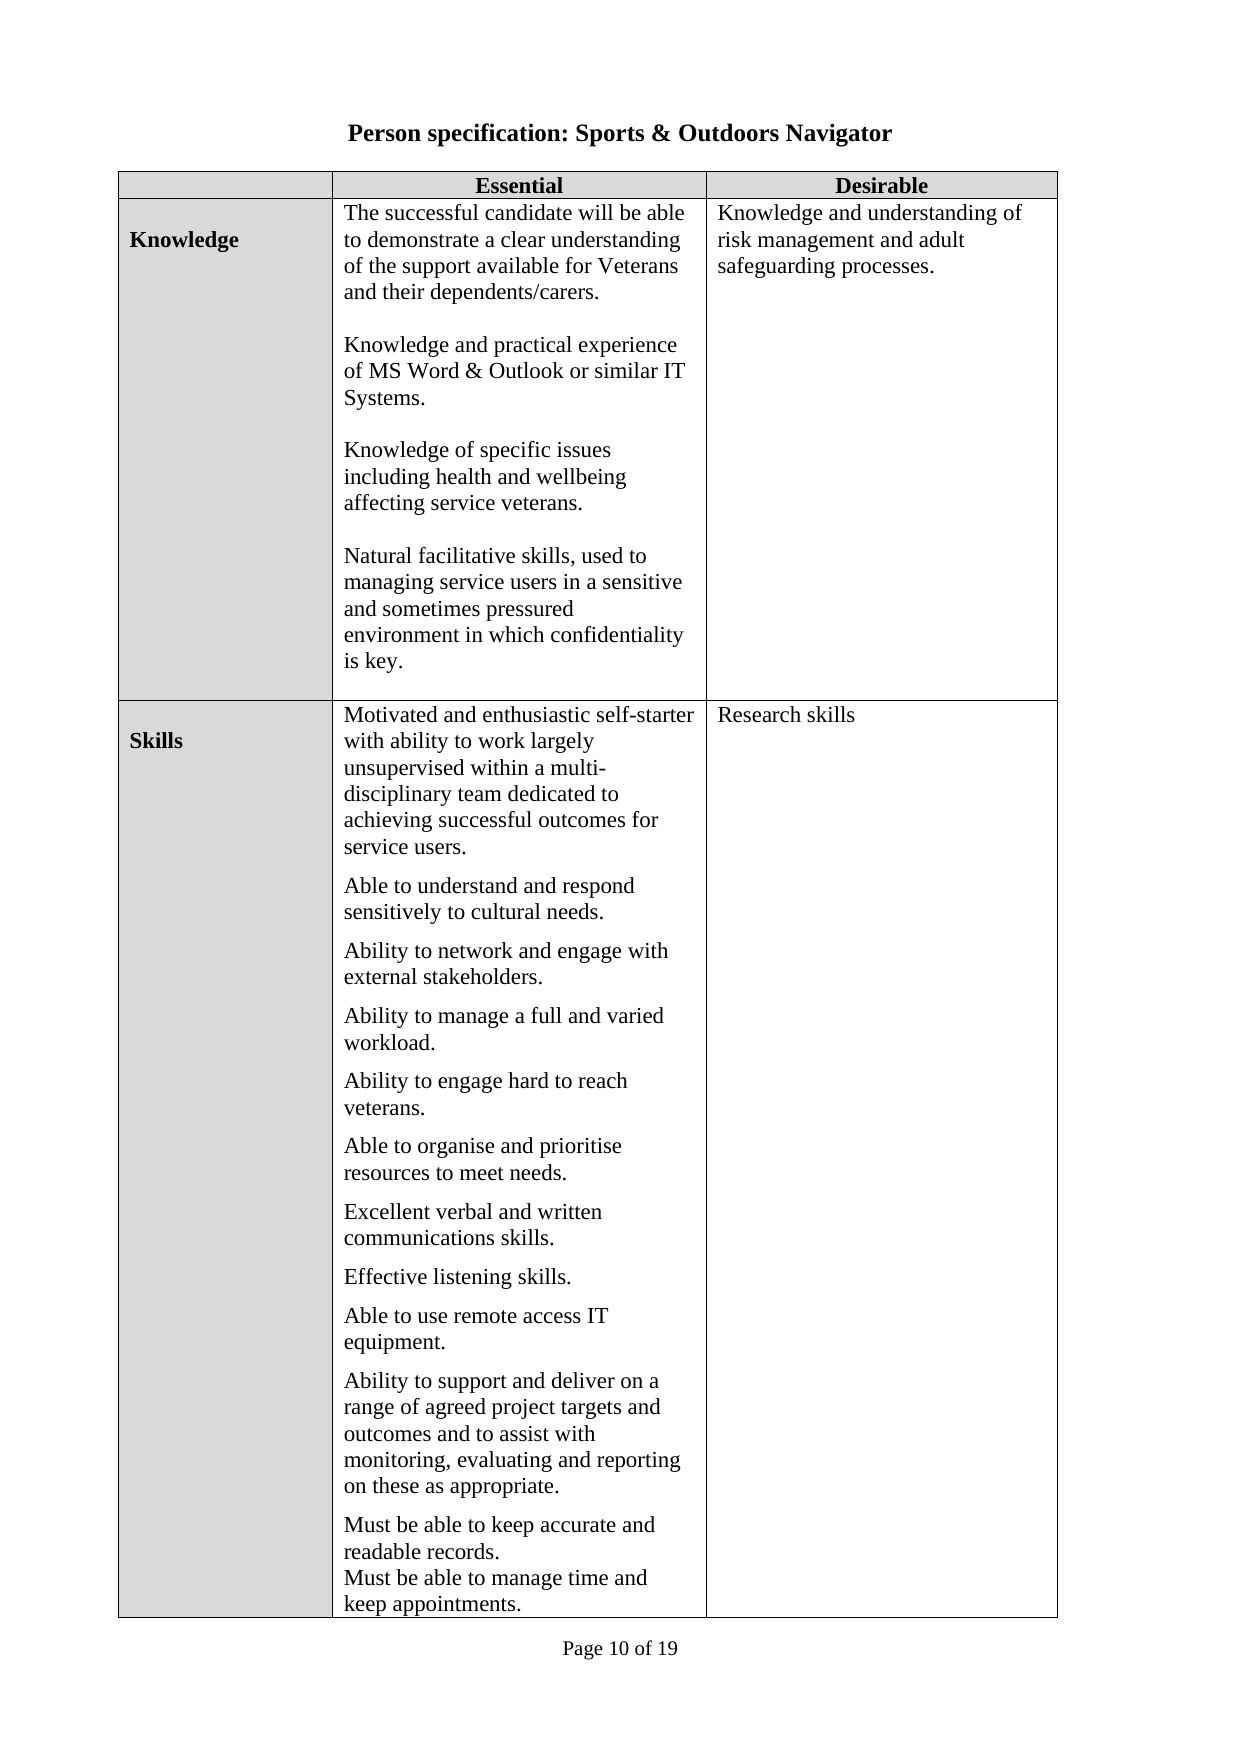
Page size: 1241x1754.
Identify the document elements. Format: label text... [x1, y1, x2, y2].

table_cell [333, 701, 706, 1617]
table_cell Research skills [707, 701, 1057, 1617]
text Person specification: Sports & Outdoors Navigator [118, 118, 1122, 147]
table_header Essential [333, 172, 706, 198]
table_cell Skills [119, 701, 332, 1617]
table_cell The successful candidate will be able to demonstrate a clear understanding of the support available for Veterans and their dependents/carers. Knowledge and practical experience of MS Word & Outlook or similar IT Systems. Knowledge of specific issues including health and wellbeing affecting service veterans. Natural facilitative skills, used to managing service users in a sensitive and sometimes pressured environment in which confidentiality is key. [333, 199, 706, 700]
table_cell Knowledge [119, 199, 332, 700]
table_header Desirable [707, 172, 1057, 198]
table_header [119, 172, 332, 198]
table_cell Knowledge and understanding of risk management and adult safeguarding processes. [707, 199, 1057, 700]
